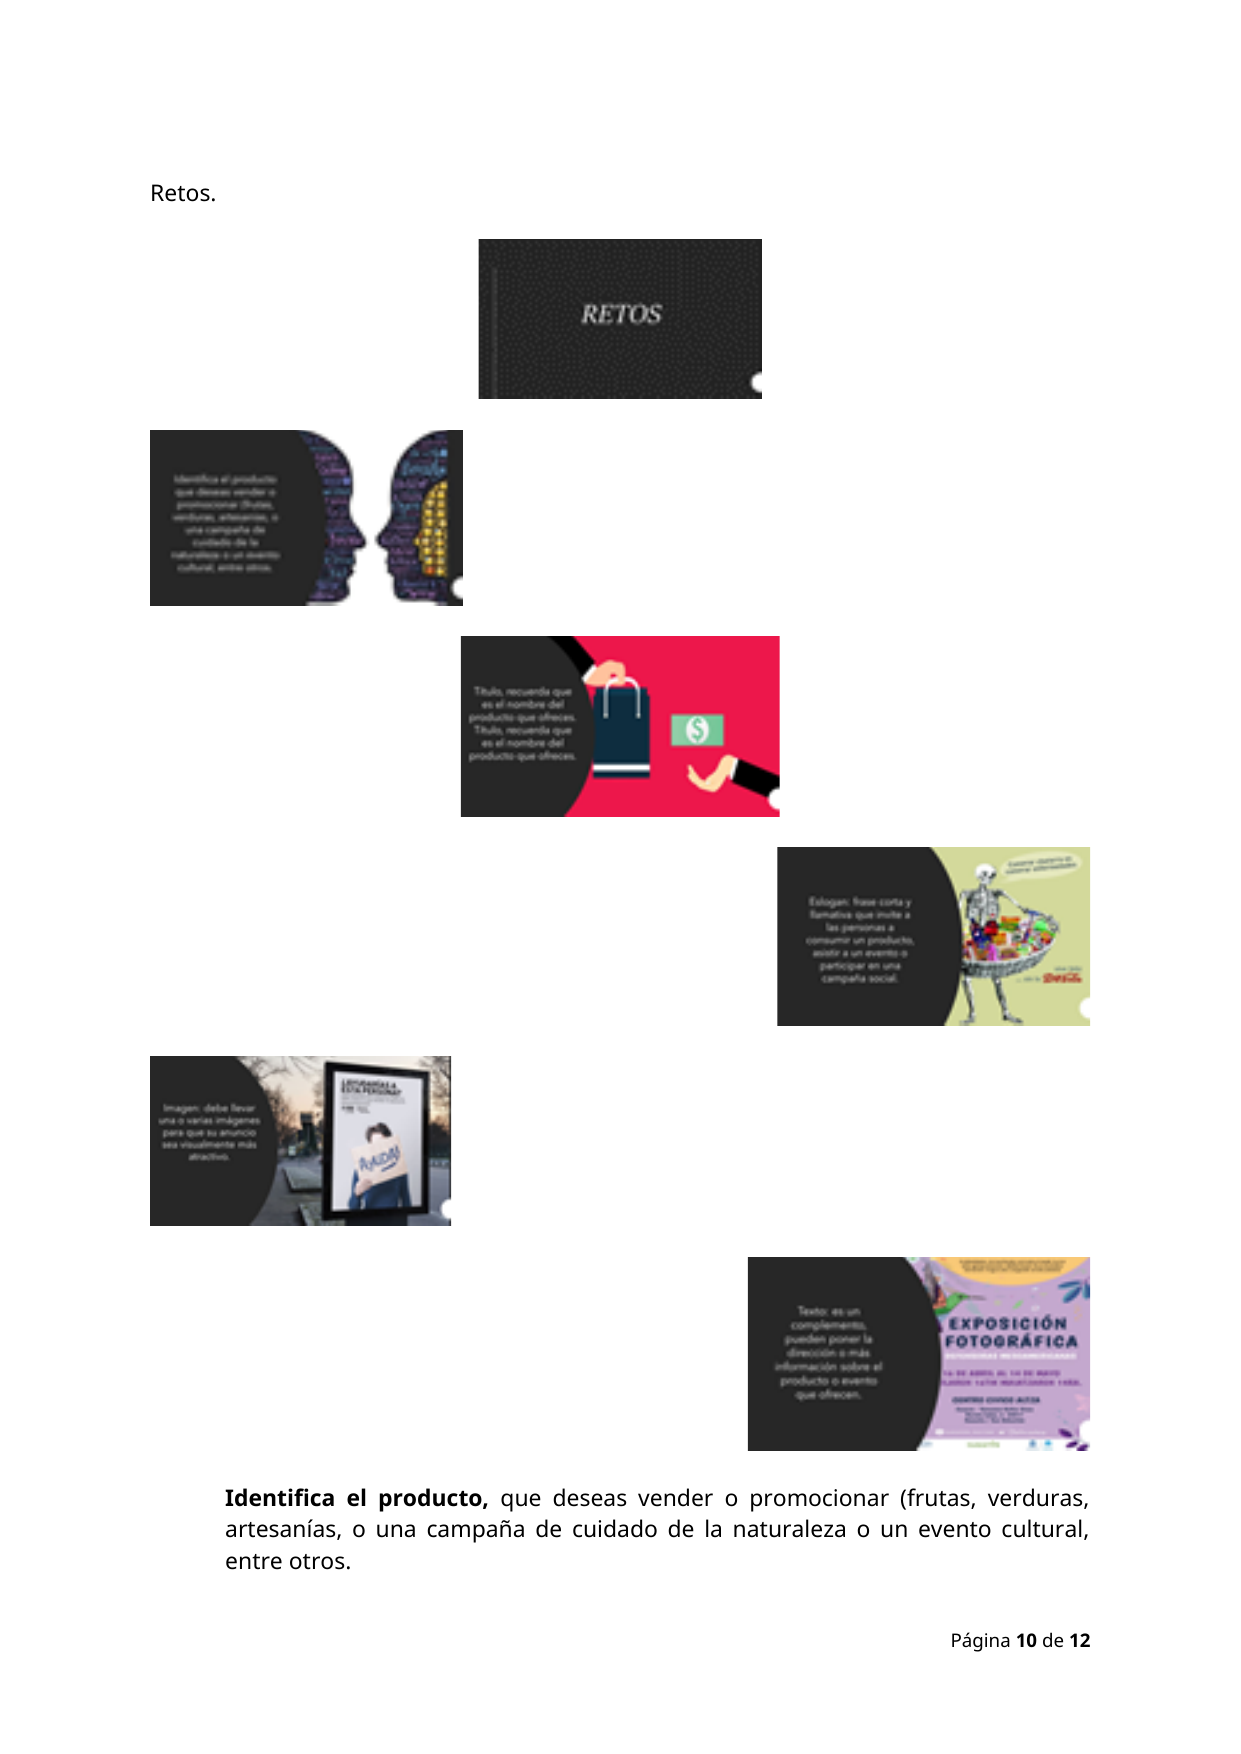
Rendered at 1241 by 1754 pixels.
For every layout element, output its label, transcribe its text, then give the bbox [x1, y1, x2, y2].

picture [460, 636, 780, 817]
picture [478, 239, 762, 399]
picture [150, 1056, 452, 1226]
picture [747, 1257, 1091, 1451]
text Retos. [150, 177, 1090, 208]
picture [777, 847, 1091, 1026]
picture [150, 430, 463, 606]
text Identifica el producto, que deseas vender o promocionar (frutas, verduras, artesanías, o una campaña de cuidado de la naturaleza o un evento cultural, entre otros. [225, 1482, 1090, 1576]
